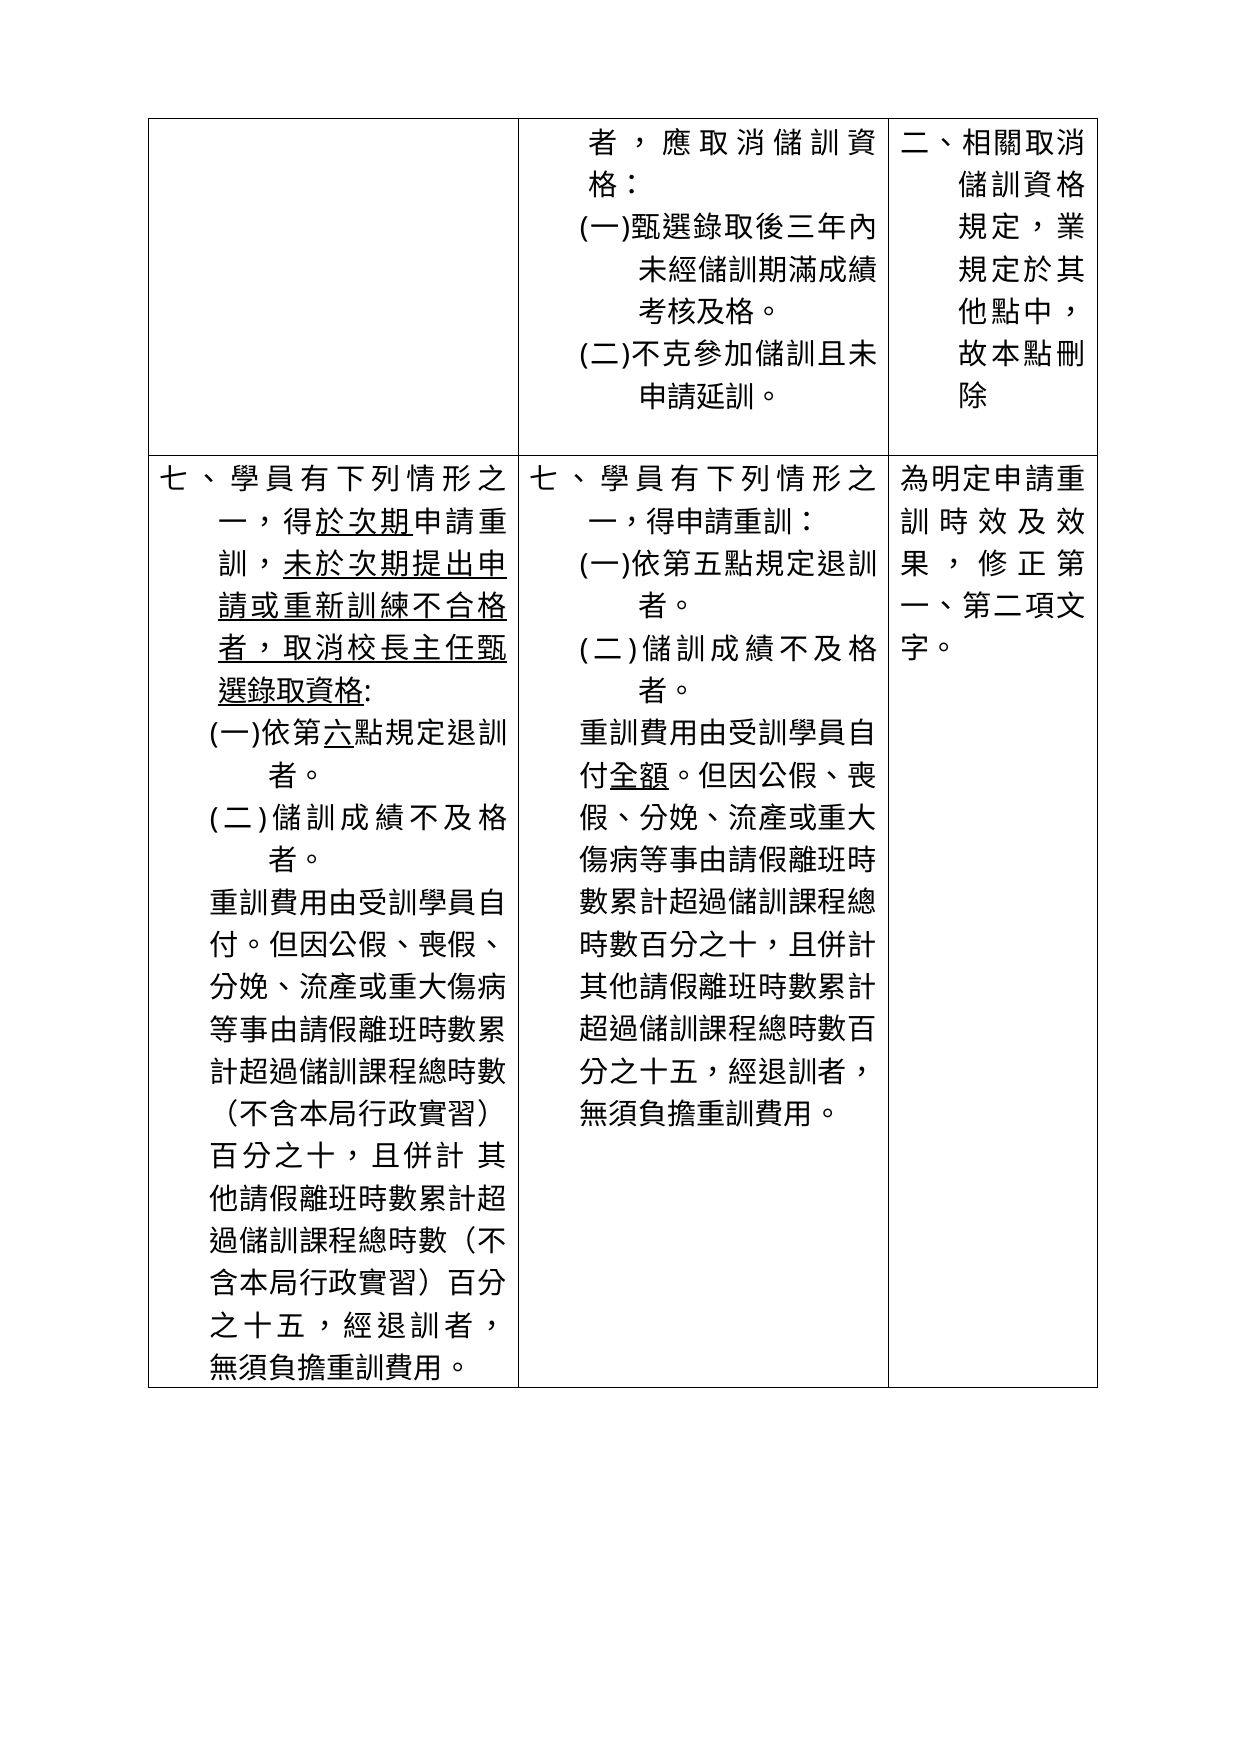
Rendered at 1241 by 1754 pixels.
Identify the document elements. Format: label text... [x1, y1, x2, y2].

table_cell 七、學員有下列情形之一，得申請重訓： (一)依第五點規定退訓者。 (二)儲訓成績不及格者。 重訓費用由受訓學員自付全額。但因公假、喪假、分娩、流產或重大傷病等事由請假離班時數累計超過儲訓課程總時數百分之十，且併計其他請假離班時數累計超過儲訓課程總時數百分之十五，經退訓者，無須負擔重訓費用。 [519, 456, 888, 1387]
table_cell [889, 119, 1097, 455]
table_cell 七、學員有下列情形之一，得於次期申請重訓，未於次期提出申請或重新訓練不合格者，取消校長主任甄選錄取資格: (一)依第六點規定退訓者。 (二)儲訓成績不及格者。 重訓費用由受訓學員自付。但因公假、喪假、分娩、流產或重大傷病等事由請假離班時數累計超過儲訓課程總時數（不含本局行政實習）百分之十，且併計 其他請假離班時數累計超過儲訓課程總時數（不含本局行政實習）百分之十五，經退訓者， 無須負擔重訓費用。 [149, 456, 518, 1387]
table_cell [149, 119, 518, 455]
table_cell 為明定申請重訓時效及效果，修正第一、第二項文字。 [889, 456, 1097, 1387]
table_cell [519, 119, 888, 455]
